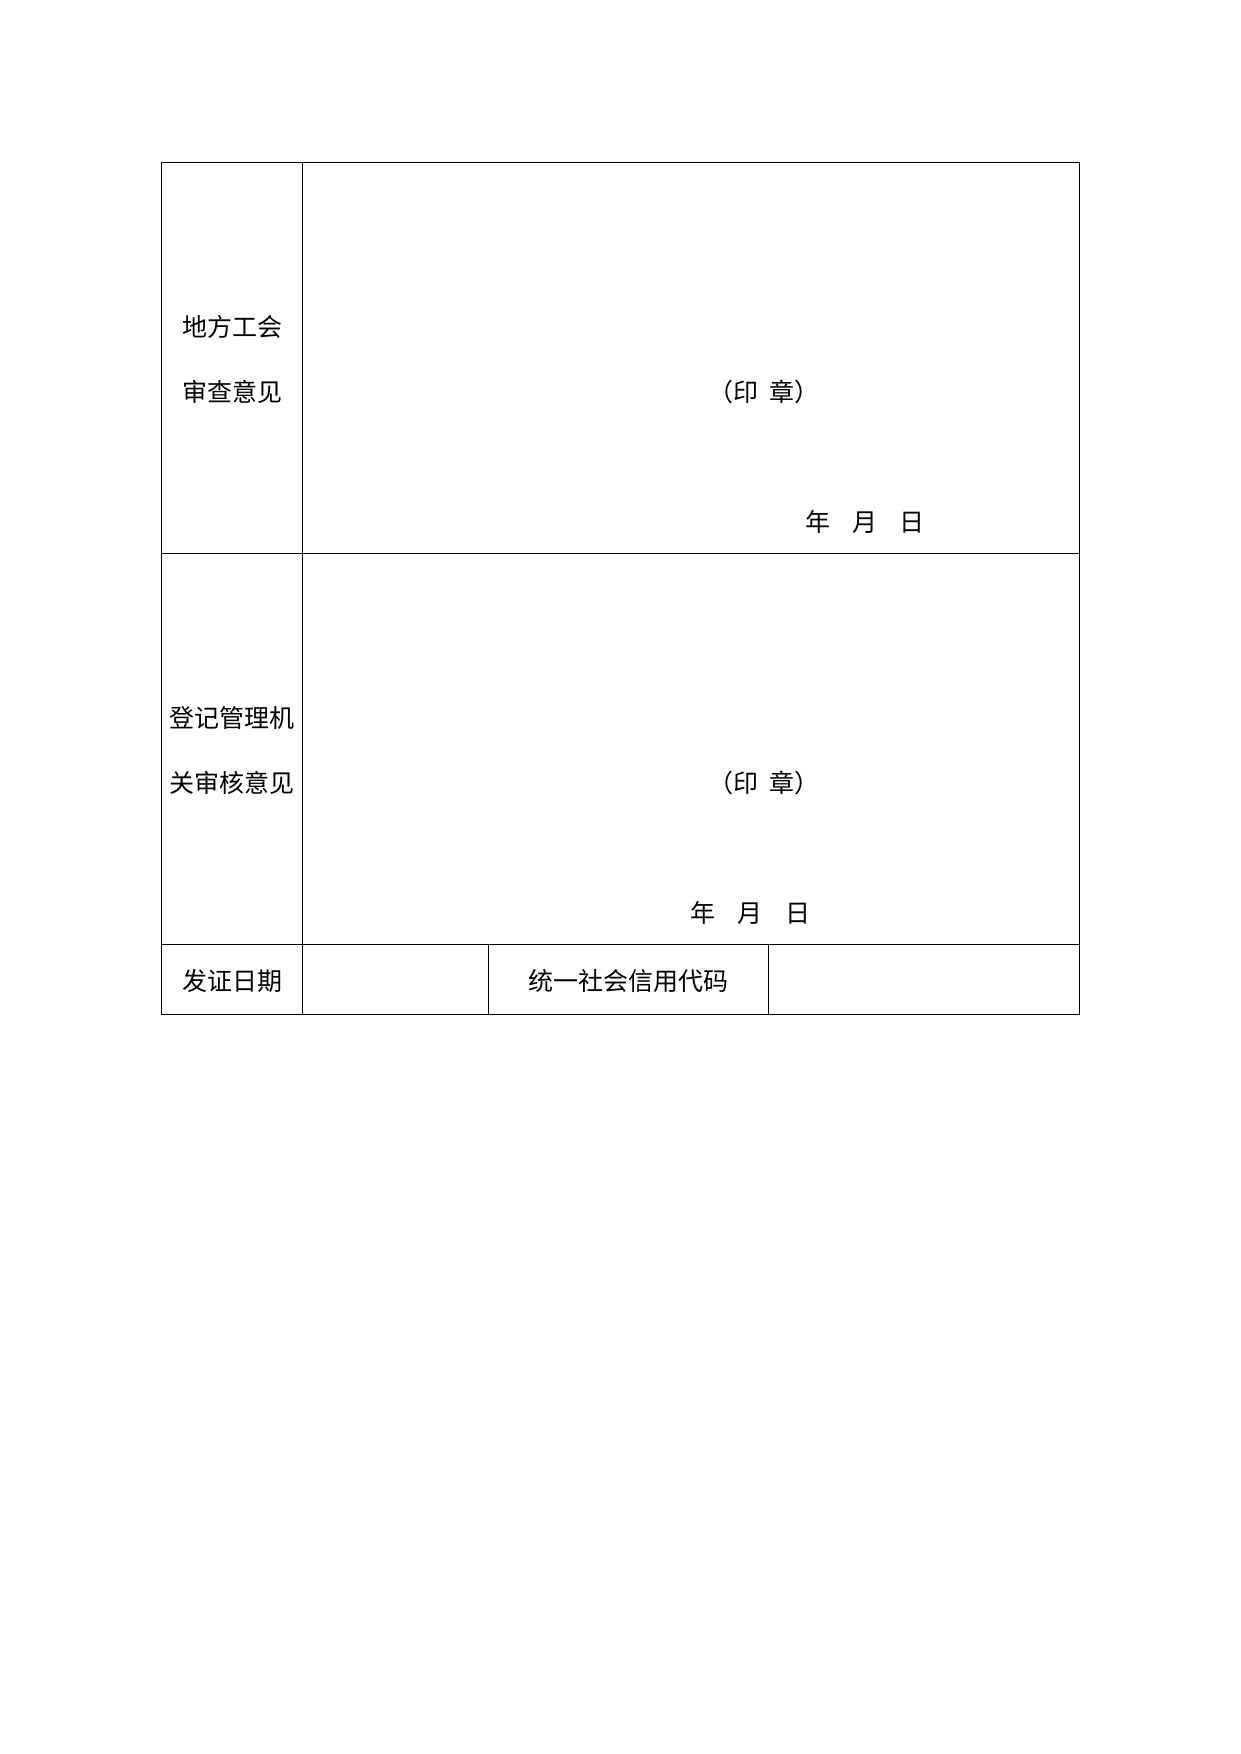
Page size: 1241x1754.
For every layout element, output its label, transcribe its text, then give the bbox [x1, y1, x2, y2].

table_cell [769, 945, 1079, 1014]
table_cell 发证日期 [162, 945, 302, 1014]
table_cell [303, 945, 488, 1014]
table_cell （印 章） 年 月 日 [303, 554, 1079, 944]
table_cell 地方工会 审查意见 [162, 163, 302, 553]
table_cell 登记管理机关审核意见 [162, 554, 302, 944]
table_cell （印 章） 年 月 日 [303, 163, 1079, 553]
table_cell 统一社会信用代码 [489, 945, 768, 1014]
